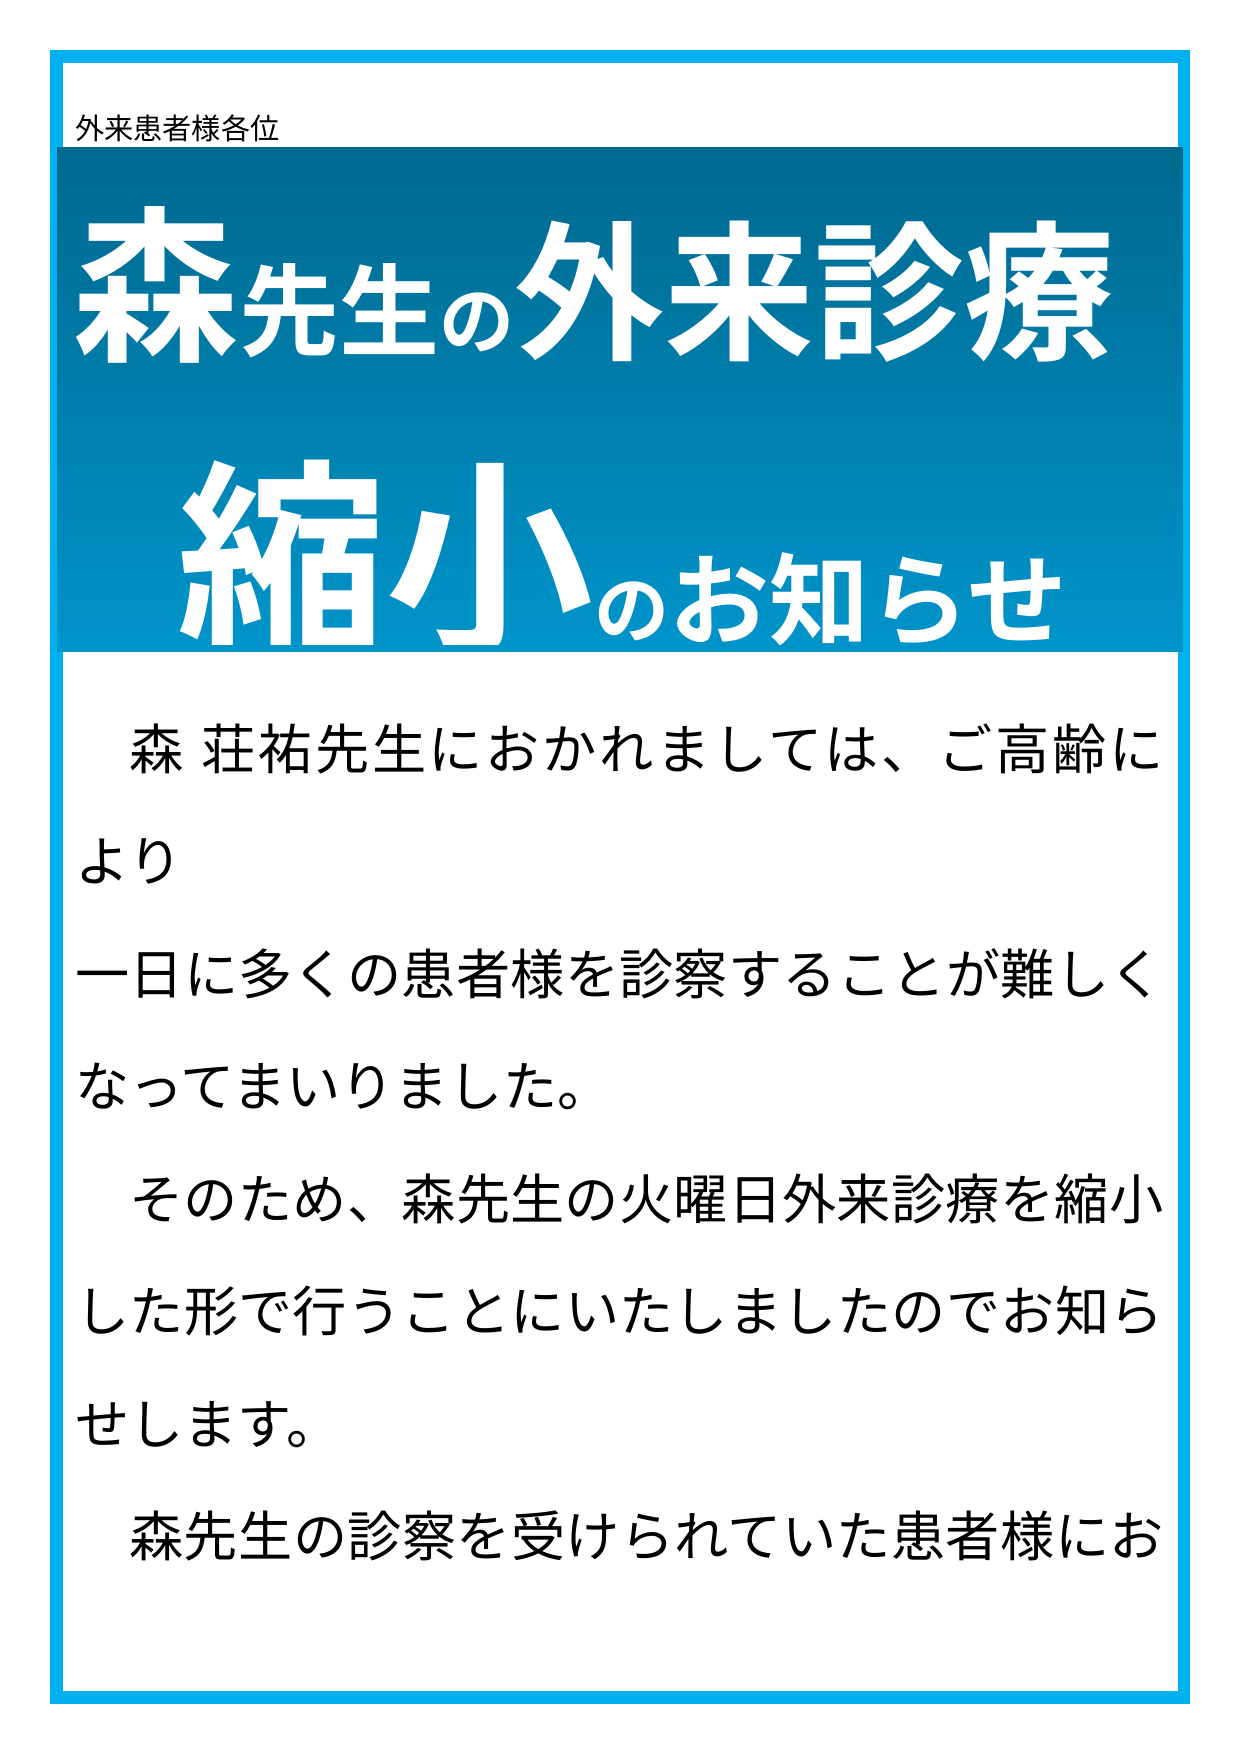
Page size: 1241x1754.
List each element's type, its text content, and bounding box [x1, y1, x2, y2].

text 外来患者様各位 [75, 89, 1165, 147]
text 森 荘祐先生におかれましては、ご高齢により [75, 689, 1165, 914]
text そのため、森先生の火曜日外来診療を縮小した形で行うことにいたしましたのでお知らせします。 [75, 1139, 1165, 1477]
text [75, 1477, 1165, 1589]
text 一日に多くの患者様を診察することが難しくなってまいりました。 [75, 914, 1165, 1139]
